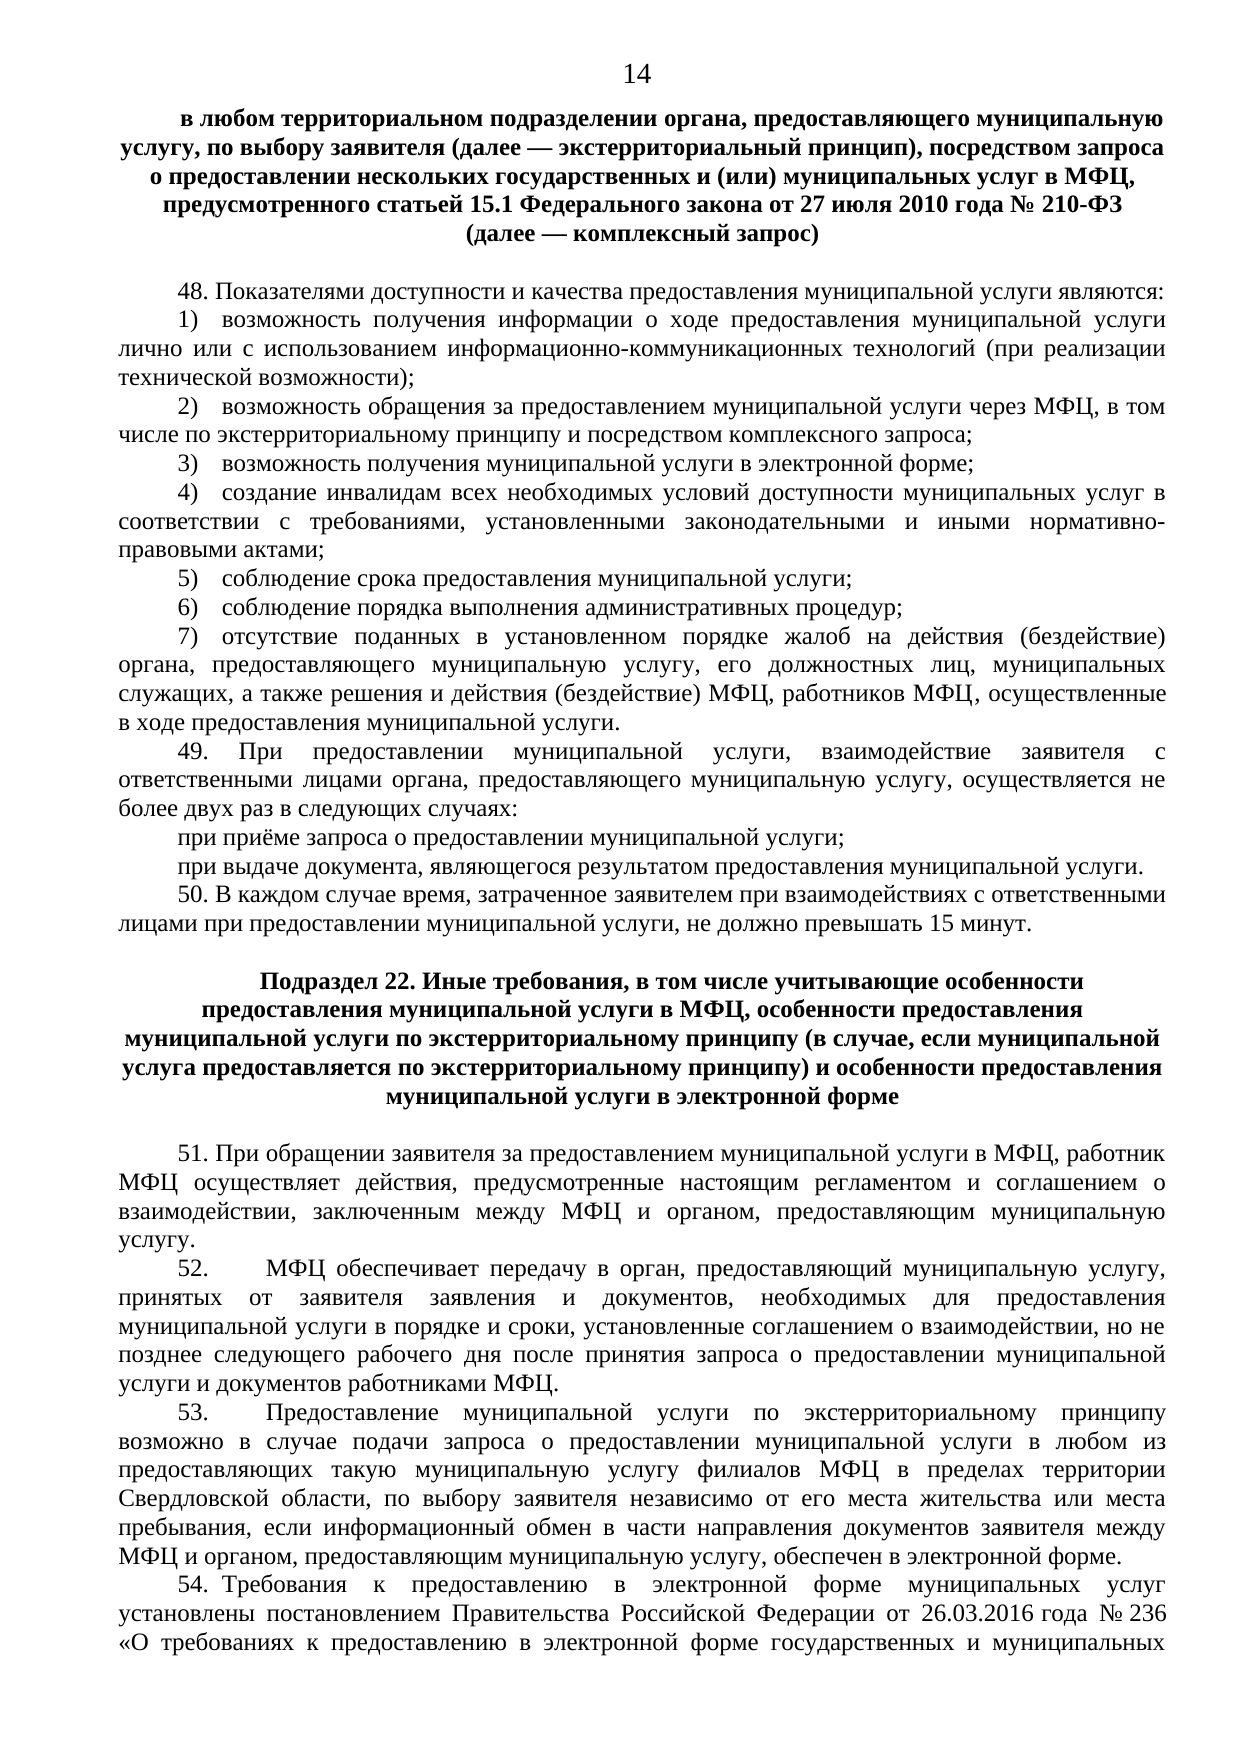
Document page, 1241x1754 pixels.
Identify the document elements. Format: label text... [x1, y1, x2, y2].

list МФЦ обеспечивает передачу в орган, предоставляющий муниципальную услугу, принятых от заявителя заявления и документов, необходимых для предоставления муниципальной услуги в порядке и сроки, установленные соглашением о взаимодействии, но не позднее следующего рабочего дня после принятия запроса о предоставлении муниципальной услуги и документов работниками МФЦ. [118, 1253, 1167, 1397]
text 49. При предоставлении муниципальной услуги, взаимодействие заявителя с ответственными лицами органа, предоставляющего муниципальную услугу, осуществляется не более двух раз в следующих случаях: [118, 736, 1167, 822]
list соблюдение срока предоставления муниципальной услуги; [118, 563, 1167, 592]
text 50. В каждом случае время, затраченное заявителем при взаимодействиях с ответственными лицами при предоставлении муниципальной услуги, не должно превышать 15 минут. [118, 879, 1167, 937]
text 48. Показателями доступности и качества предоставления муниципальной услуги являются: [118, 276, 1167, 304]
text 51. При обращении заявителя за предоставлением муниципальной услуги в МФЦ, работник МФЦ осуществляет действия, предусмотренные настоящим регламентом и соглашением о взаимодействии, заключенным между МФЦ и органом, предоставляющим муниципальную услугу. [118, 1138, 1167, 1253]
list Предоставление муниципальной услуги по экстерриториальному принципу возможно в случае подачи запроса о предоставлении муниципальной услуги в любом из предоставляющих такую муниципальную услугу филиалов МФЦ в пределах территории Свердловской области, по выбору заявителя независимо от его места жительства или места пребывания, если информационный обмен в части направления документов заявителя между МФЦ и органом, предоставляющим муниципальную услугу, обеспечен в электронной форме. [118, 1397, 1167, 1569]
text в любом территориальном подразделении органа, предоставляющего муниципальную услугу, по выбору заявителя (далее — экстерриториальный принцип), посредством запроса о предоставлении нескольких государственных и (или) муниципальных услуг в МФЦ, предусмотренного статьей 15.1 Федерального закона от 27 июля 2010 года № 210-ФЗ (далее — комплексный запрос) [118, 103, 1167, 247]
list отсутствие поданных в установленном порядке жалоб на действия (бездействие) органа, предоставляющего муниципальную услугу, его должностных лиц, муниципальных служащих, а также решения и действия (бездействие) МФЦ, работников МФЦ, осуществленные в ходе предоставления муниципальной услуги. [118, 621, 1167, 736]
text при приёме запроса о предоставлении муниципальной услуги; [118, 822, 1167, 851]
list возможность получения информации о ходе предоставления муниципальной услуги лично или с использованием информационно-коммуникационных технологий (при реализации технической возможности); [118, 304, 1167, 391]
list соблюдение порядка выполнения административных процедур; [118, 592, 1167, 621]
list создание инвалидам всех необходимых условий доступности муниципальных услуг в соответствии с требованиями, установленными законодательными и иными нормативно-правовыми актами; [118, 477, 1167, 563]
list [118, 1569, 1167, 1656]
text Подраздел 22. Иные требования, в том числе учитывающие особенности предоставления муниципальной услуги в МФЦ, особенности предоставления муниципальной услуги по экстерриториальному принципу (в случае, если муниципальной услуга предоставляется по экстерриториальному принципу) и особенности предоставления муниципальной услуги в электронной форме [118, 966, 1167, 1109]
list возможность получения муниципальной услуги в электронной форме; [118, 448, 1167, 477]
list возможность обращения за предоставлением муниципальной услуги через МФЦ, в том числе по экстерриториальному принципу и посредством комплексного запроса; [118, 391, 1167, 448]
text при выдаче документа, являющегося результатом предоставления муниципальной услуги. [118, 851, 1167, 879]
